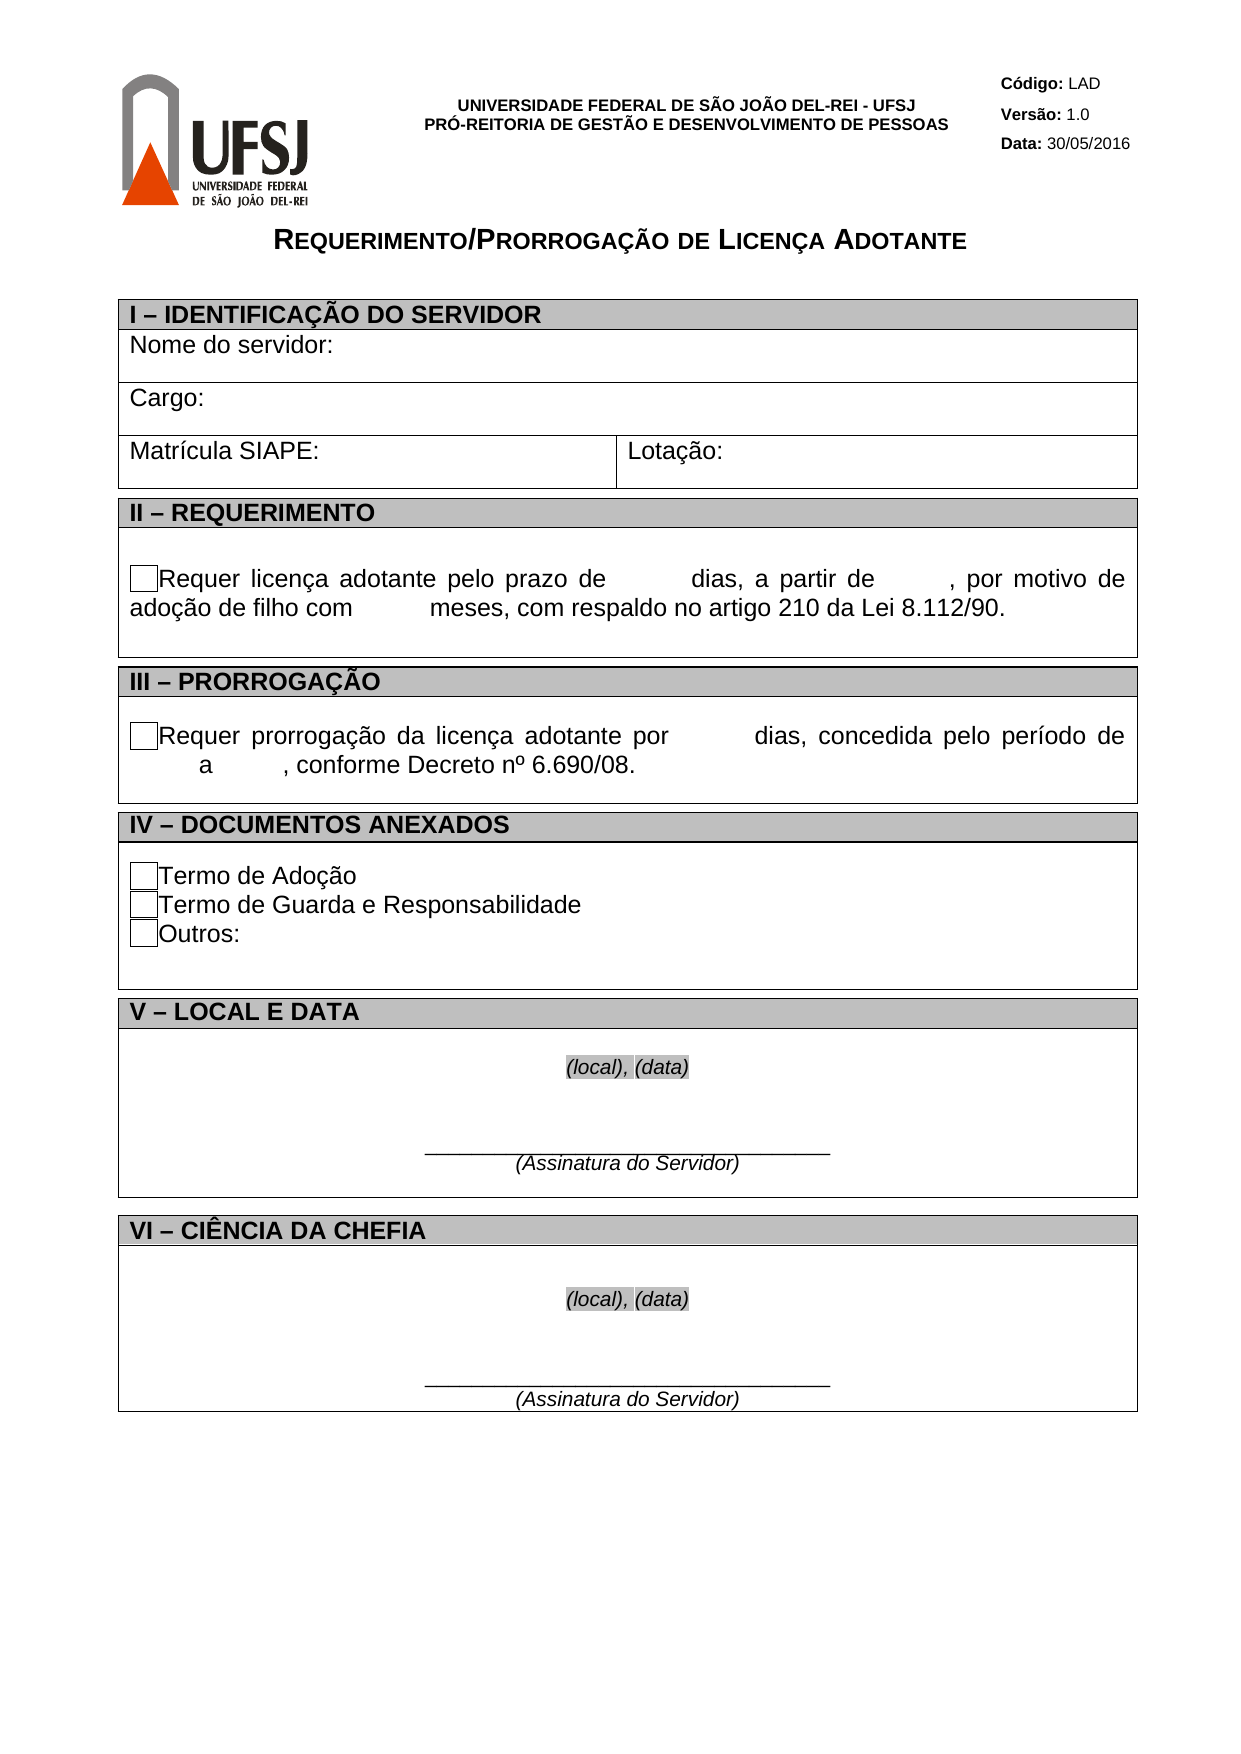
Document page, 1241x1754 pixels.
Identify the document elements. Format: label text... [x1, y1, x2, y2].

table_header IV – DOCUMENTOS ANEXADOS [119, 813, 1137, 841]
table_header I – IDENTIFICAÇÃO DO SERVIDOR [119, 300, 1137, 329]
text Requerimento/Prorrogação de Licença Adotante [177, 222, 1063, 255]
table_cell (local), (data) ___________________________________ (Assinatura do Servidor) [119, 1246, 1137, 1411]
table_cell Matrícula SIAPE: [119, 436, 616, 488]
table_cell Requer prorrogação da licença adotante por dias, concedida pelo período de a , conforme Decreto nº 6.690/08. [119, 697, 1137, 802]
table_cell (local), (data) ___________________________________ (Assinatura do Servidor) [119, 1029, 1137, 1197]
table_header III – PRORROGAÇÃO [119, 668, 1137, 696]
table_header VI – CIÊNCIA DA CHEFIA [119, 1216, 1137, 1244]
table_cell Cargo: [119, 383, 1137, 435]
table_cell Termo de Adoção Termo de Guarda e Responsabilidade Outros: [119, 843, 1137, 989]
table_cell Requer licença adotante pelo prazo de dias, a partir de , por motivo de adoção de filho com meses, com respaldo no artigo 210 da Lei 8.112/90. [119, 528, 1137, 657]
table_header II – REQUERIMENTO [119, 499, 1137, 527]
table_header V – LOCAL E DATA [119, 999, 1137, 1028]
table_cell Lotação: [617, 436, 1137, 488]
table_cell Nome do servidor: [119, 330, 1137, 382]
